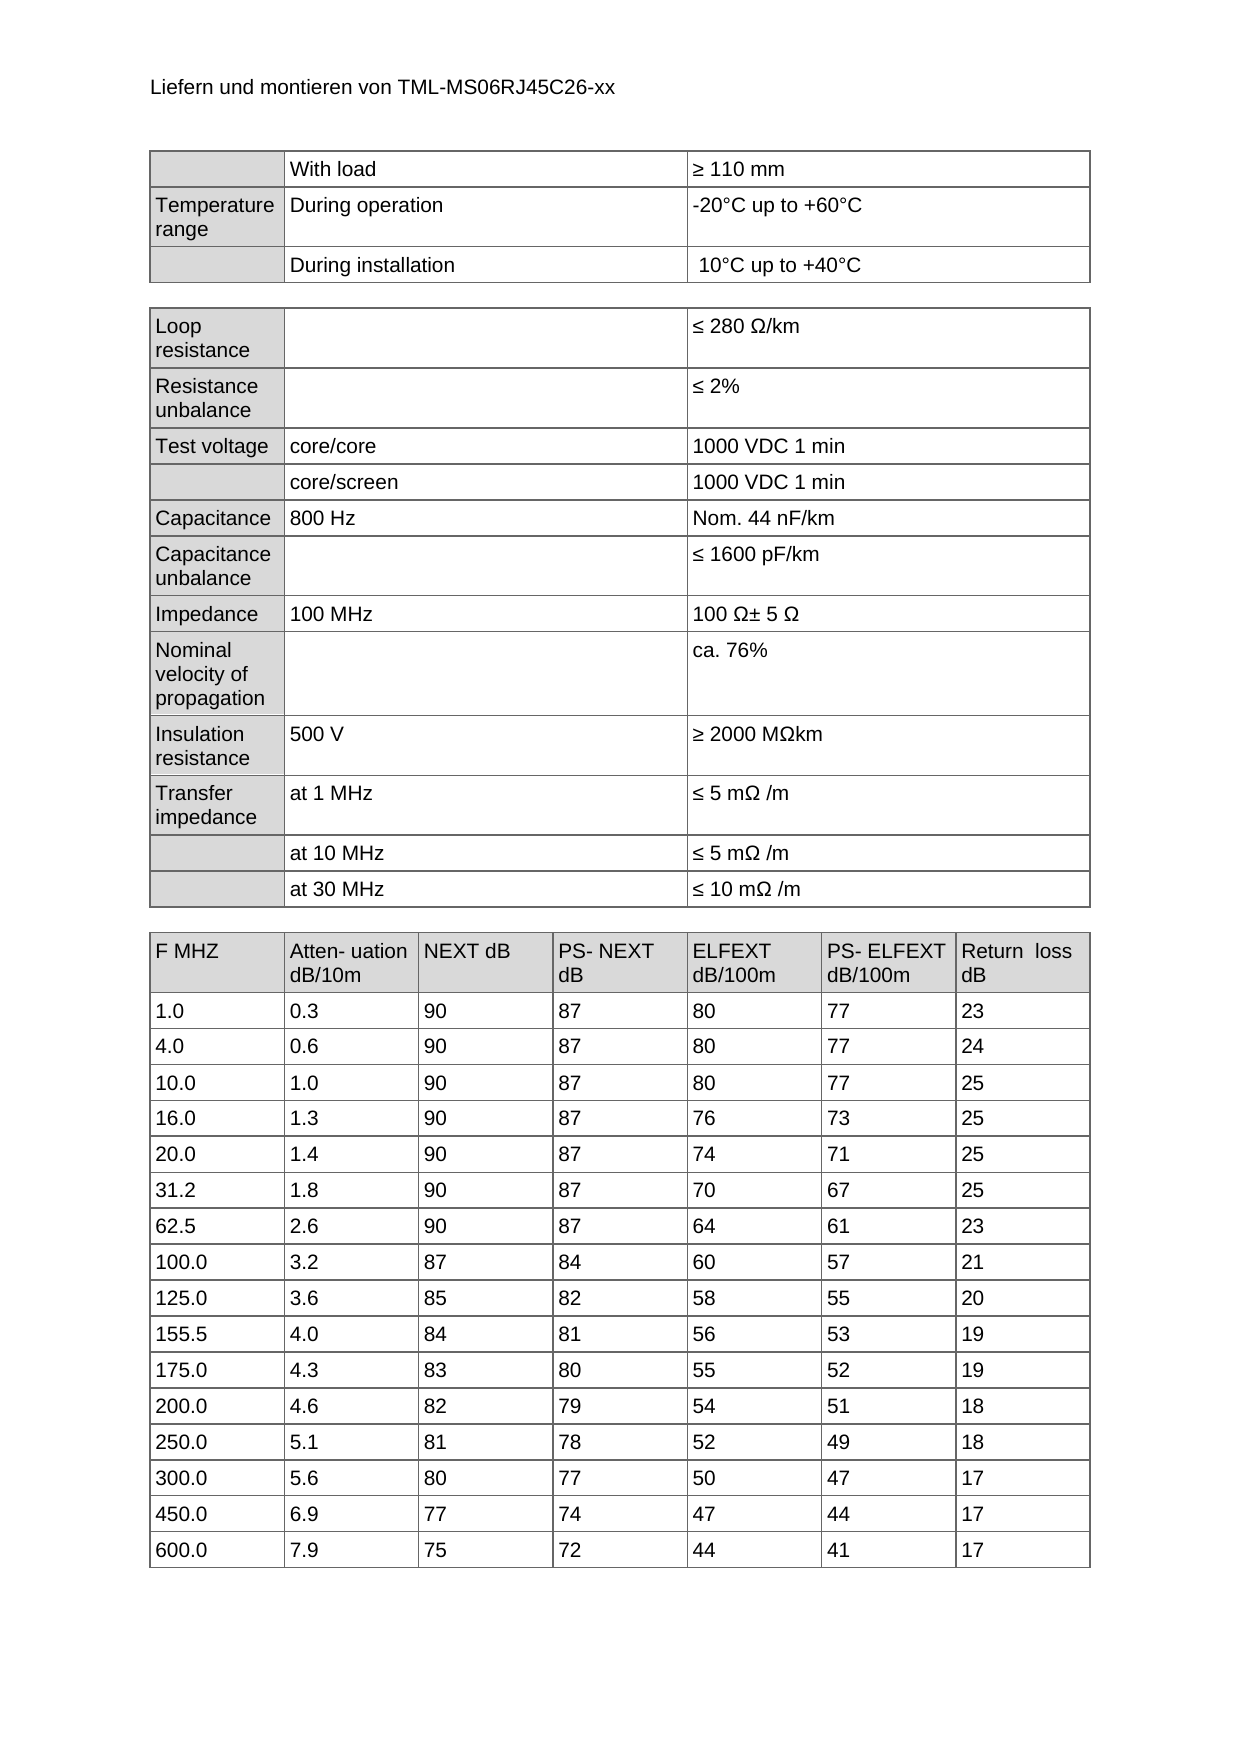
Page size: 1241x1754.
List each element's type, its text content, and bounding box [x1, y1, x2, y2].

table_cell 18 [957, 1389, 1089, 1423]
table_cell 56 [688, 1317, 821, 1351]
table_cell 77 [822, 1065, 955, 1099]
table_cell 50 [688, 1461, 821, 1495]
table_cell 18 [957, 1425, 1089, 1459]
table_cell 200.0 [151, 1389, 284, 1423]
table_cell Test voltage [151, 429, 284, 463]
table_cell 20.0 [151, 1137, 284, 1171]
table_cell 17 [957, 1496, 1089, 1531]
table_cell [151, 836, 284, 870]
table_cell 24 [957, 1029, 1089, 1063]
table_cell 80 [688, 1029, 821, 1063]
table_cell 87 [554, 1065, 687, 1099]
table_cell [151, 872, 284, 906]
table_cell 90 [419, 1209, 552, 1243]
table_cell 3.6 [285, 1281, 418, 1315]
table_cell 10.0 [151, 1065, 284, 1099]
table_cell 600.0 [151, 1532, 284, 1567]
table_cell 87 [554, 1101, 687, 1135]
table_cell 500 V [285, 716, 687, 774]
table_cell 90 [419, 1101, 552, 1135]
table_cell ≤ 5 mΩ /m [688, 776, 1089, 834]
table_cell 76 [688, 1101, 821, 1135]
table_cell 85 [419, 1281, 552, 1315]
table_cell [285, 369, 687, 427]
table_cell 3.2 [285, 1245, 418, 1279]
table_cell Capacitance [151, 501, 284, 535]
table_cell 4.0 [285, 1317, 418, 1351]
table_cell Capacitance unbalance [151, 537, 284, 595]
table_cell 4.0 [151, 1029, 284, 1063]
table_cell 70 [688, 1173, 821, 1207]
table_cell 250.0 [151, 1425, 284, 1459]
table_cell 100 MHz [285, 596, 687, 631]
table_cell 19 [957, 1353, 1089, 1387]
table_cell 1.4 [285, 1137, 418, 1171]
table_cell 83 [419, 1353, 552, 1387]
table_cell Nom. 44 nF/km [688, 501, 1089, 535]
table_cell 52 [688, 1425, 821, 1459]
table_cell at 10 MHz [285, 836, 687, 870]
table_cell 25 [957, 1137, 1089, 1171]
table_cell 25 [957, 1065, 1089, 1099]
table_cell 21 [957, 1245, 1089, 1279]
table_cell 20 [957, 1281, 1089, 1315]
table_cell 2.6 [285, 1209, 418, 1243]
table_cell 87 [554, 1209, 687, 1243]
table_cell 0.6 [285, 1029, 418, 1063]
table_cell at 30 MHz [285, 872, 687, 906]
table_cell 57 [822, 1245, 955, 1279]
table_cell 450.0 [151, 1496, 284, 1531]
table_cell During installation [285, 247, 687, 282]
table_cell 90 [419, 1173, 552, 1207]
table_cell 25 [957, 1173, 1089, 1207]
table_cell 1.0 [151, 993, 284, 1028]
table_cell 80 [688, 1065, 821, 1099]
table_cell 54 [688, 1389, 821, 1423]
table_cell 67 [822, 1173, 955, 1207]
table_cell -20°C up to +60°C [688, 188, 1089, 246]
table_cell 100 Ω± 5 Ω [688, 596, 1089, 631]
table_cell 100.0 [151, 1245, 284, 1279]
table_cell Impedance [151, 596, 284, 631]
table_cell 10°C up to +40°C [688, 247, 1089, 282]
table_cell Nominal velocity of propagation [151, 632, 284, 714]
table_cell ≤ 10 mΩ /m [688, 872, 1089, 906]
table_cell 71 [822, 1137, 955, 1171]
table_cell 47 [822, 1461, 955, 1495]
table_header NEXT dB [419, 933, 552, 992]
table_header F MHZ [151, 933, 284, 992]
table_cell 51 [822, 1389, 955, 1423]
table_header Return loss dB [957, 933, 1089, 992]
table_cell ≤ 2% [688, 369, 1089, 427]
table_cell core/core [285, 429, 687, 463]
table_cell at 1 MHz [285, 776, 687, 834]
table_cell ≥ 2000 MΩkm [688, 716, 1089, 774]
table_cell 19 [957, 1317, 1089, 1351]
table_cell 5.1 [285, 1425, 418, 1459]
table_cell During operation [285, 188, 687, 246]
table_cell 58 [688, 1281, 821, 1315]
table_header PS- ELFEXT dB/100m [822, 933, 955, 992]
table_cell 77 [822, 1029, 955, 1063]
table_header PS- NEXT dB [554, 933, 687, 992]
table_cell 87 [554, 1173, 687, 1207]
table_cell ≥ 110 mm [688, 152, 1089, 186]
table_cell ca. 76% [688, 632, 1089, 714]
table_cell 60 [688, 1245, 821, 1279]
table_cell 16.0 [151, 1101, 284, 1135]
table_cell 87 [554, 1029, 687, 1063]
table_cell 17 [957, 1532, 1089, 1567]
table_header ELFEXT dB/100m [688, 933, 821, 992]
table_cell 31.2 [151, 1173, 284, 1207]
table_cell 1.3 [285, 1101, 418, 1135]
table_cell 5.6 [285, 1461, 418, 1495]
table_cell 6.9 [285, 1496, 418, 1531]
table_cell 73 [822, 1101, 955, 1135]
table_cell 25 [957, 1101, 1089, 1135]
table_cell 72 [554, 1532, 687, 1567]
table_cell 17 [957, 1461, 1089, 1495]
table_cell [285, 537, 687, 595]
table_cell [151, 465, 284, 499]
table_header Loop resistance [151, 309, 284, 367]
table_cell 80 [419, 1461, 552, 1495]
table_cell 7.9 [285, 1532, 418, 1567]
table_cell core/screen [285, 465, 687, 499]
table_cell 47 [688, 1496, 821, 1531]
table_header Atten- uation dB/10m [285, 933, 418, 992]
table_cell 800 Hz [285, 501, 687, 535]
table_cell 44 [688, 1532, 821, 1567]
table_cell 4.3 [285, 1353, 418, 1387]
table_cell With load [285, 152, 687, 186]
table_cell 74 [688, 1137, 821, 1171]
table_cell 1.8 [285, 1173, 418, 1207]
table_cell 155.5 [151, 1317, 284, 1351]
table_cell 300.0 [151, 1461, 284, 1495]
table_cell 81 [419, 1425, 552, 1459]
table_cell 55 [822, 1281, 955, 1315]
table_cell Resistance unbalance [151, 369, 284, 427]
table_cell Insulation resistance [151, 716, 284, 774]
table_cell 61 [822, 1209, 955, 1243]
table_cell 90 [419, 993, 552, 1028]
table_cell 84 [419, 1317, 552, 1351]
table_cell 64 [688, 1209, 821, 1243]
table_cell 74 [554, 1496, 687, 1531]
table_cell 41 [822, 1532, 955, 1567]
table_cell 52 [822, 1353, 955, 1387]
table_cell 53 [822, 1317, 955, 1351]
table_cell 75 [419, 1532, 552, 1567]
table_cell 87 [554, 993, 687, 1028]
table_cell 23 [957, 993, 1089, 1028]
table_cell 175.0 [151, 1353, 284, 1387]
table_cell 87 [554, 1137, 687, 1171]
table_cell 82 [419, 1389, 552, 1423]
table_cell [285, 632, 687, 714]
table_cell 90 [419, 1137, 552, 1171]
table_cell 23 [957, 1209, 1089, 1243]
table_cell 1000 VDC 1 min [688, 465, 1089, 499]
table_cell 62.5 [151, 1209, 284, 1243]
table_cell 4.6 [285, 1389, 418, 1423]
table_cell 90 [419, 1065, 552, 1099]
table_cell 80 [554, 1353, 687, 1387]
table_cell 125.0 [151, 1281, 284, 1315]
table_cell 81 [554, 1317, 687, 1351]
table_cell 87 [419, 1245, 552, 1279]
table_cell 78 [554, 1425, 687, 1459]
table_cell 1000 VDC 1 min [688, 429, 1089, 463]
table_cell 77 [419, 1496, 552, 1531]
table_cell Temperature range [151, 188, 284, 246]
table_cell 0.3 [285, 993, 418, 1028]
table_cell [151, 247, 284, 282]
table_cell ≤ 5 mΩ /m [688, 836, 1089, 870]
table_cell 49 [822, 1425, 955, 1459]
table_cell ≤ 1600 pF/km [688, 537, 1089, 595]
table_cell 77 [822, 993, 955, 1028]
table_cell 80 [688, 993, 821, 1028]
table_cell Transfer impedance [151, 776, 284, 834]
table_cell 44 [822, 1496, 955, 1531]
table_cell 82 [554, 1281, 687, 1315]
table_cell 84 [554, 1245, 687, 1279]
table_cell 77 [554, 1461, 687, 1495]
table_cell 1.0 [285, 1065, 418, 1099]
table_cell [151, 152, 284, 186]
table_cell 79 [554, 1389, 687, 1423]
table_cell 55 [688, 1353, 821, 1387]
table_cell 90 [419, 1029, 552, 1063]
table_header [285, 309, 687, 367]
table_header ≤ 280 Ω/km [688, 309, 1089, 367]
